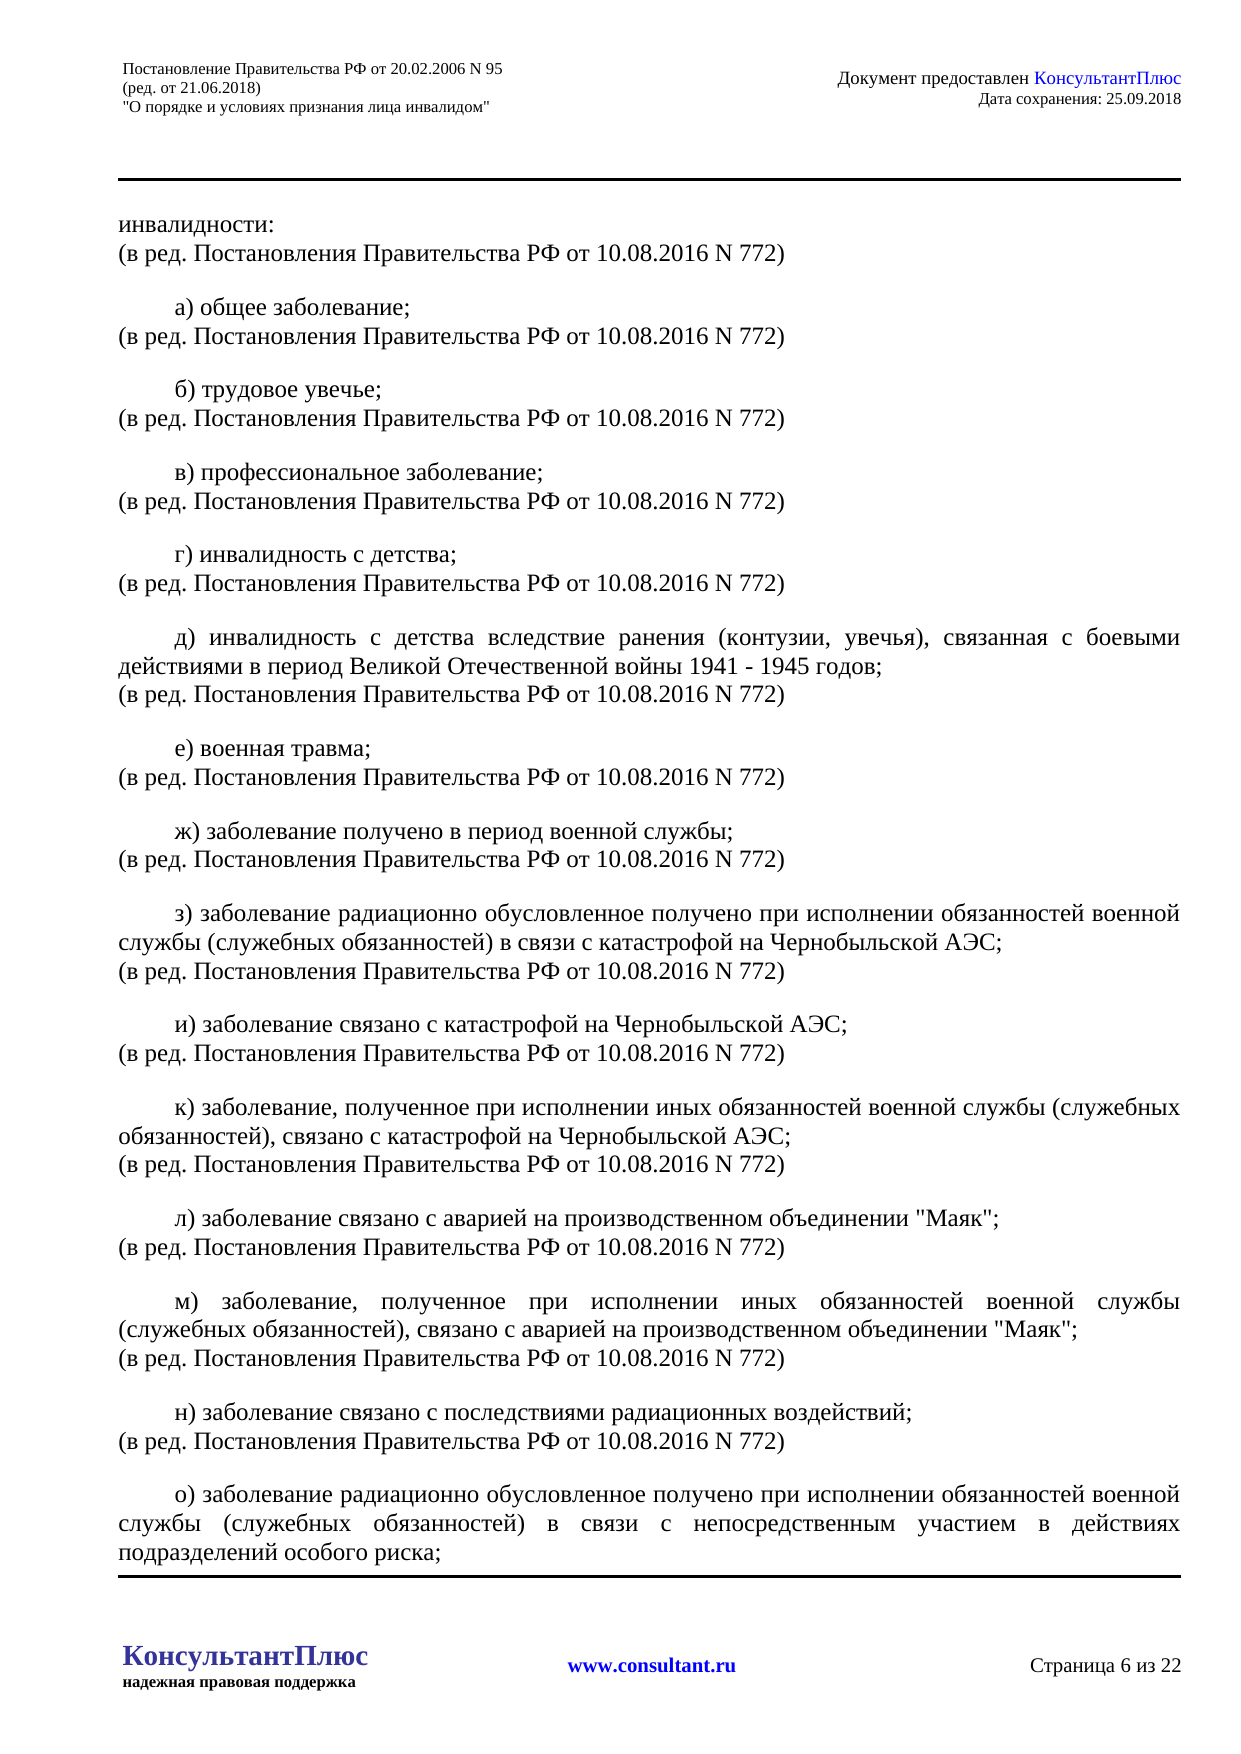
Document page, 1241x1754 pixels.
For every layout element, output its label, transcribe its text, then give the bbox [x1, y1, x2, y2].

text (в ред. Постановления Правительства РФ от 10.08.2016 N 772) [118, 1149, 1181, 1178]
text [118, 209, 1181, 238]
text д) инвалидность с детства вследствие ранения (контузии, увечья), связанная с боевыми действиями в период Великой Отечественной войны 1941 - 1945 годов; [118, 622, 1181, 679]
text м) заболевание, полученное при исполнении иных обязанностей военной службы (служебных обязанностей), связано с аварией на производственном объединении "Маяк"; [118, 1286, 1181, 1343]
text г) инвалидность с детства; [118, 539, 1181, 568]
text (в ред. Постановления Правительства РФ от 10.08.2016 N 772) [118, 844, 1181, 873]
text (в ред. Постановления Правительства РФ от 10.08.2016 N 772) [118, 403, 1181, 432]
text к) заболевание, полученное при исполнении иных обязанностей военной службы (служебных обязанностей), связано с катастрофой на Чернобыльской АЭС; [118, 1092, 1181, 1149]
text о) заболевание радиационно обусловленное получено при исполнении обязанностей военной службы (служебных обязанностей) в связи с непосредственным участием в действиях подразделений особого риска; [118, 1479, 1181, 1566]
text е) военная травма; [118, 733, 1181, 762]
text (в ред. Постановления Правительства РФ от 10.08.2016 N 772) [118, 568, 1181, 597]
text (в ред. Постановления Правительства РФ от 10.08.2016 N 772) [118, 1343, 1181, 1372]
text (в ред. Постановления Правительства РФ от 10.08.2016 N 772) [118, 1038, 1181, 1067]
text (в ред. Постановления Правительства РФ от 10.08.2016 N 772) [118, 679, 1181, 708]
text в) профессиональное заболевание; [118, 457, 1181, 486]
text (в ред. Постановления Правительства РФ от 10.08.2016 N 772) [118, 956, 1181, 984]
text (в ред. Постановления Правительства РФ от 10.08.2016 N 772) [118, 321, 1181, 349]
text з) заболевание радиационно обусловленное получено при исполнении обязанностей военной службы (служебных обязанностей) в связи с катастрофой на Чернобыльской АЭС; [118, 898, 1181, 956]
text и) заболевание связано с катастрофой на Чернобыльской АЭС; [118, 1009, 1181, 1038]
text (в ред. Постановления Правительства РФ от 10.08.2016 N 772) [118, 486, 1181, 514]
text н) заболевание связано с последствиями радиационных воздействий; [118, 1397, 1181, 1426]
text б) трудовое увечье; [118, 374, 1181, 403]
text (в ред. Постановления Правительства РФ от 10.08.2016 N 772) [118, 762, 1181, 791]
text (в ред. Постановления Правительства РФ от 10.08.2016 N 772) [118, 1232, 1181, 1261]
text а) общее заболевание; [118, 292, 1181, 321]
text (в ред. Постановления Правительства РФ от 10.08.2016 N 772) [118, 1426, 1181, 1454]
text л) заболевание связано с аварией на производственном объединении "Маяк"; [118, 1203, 1181, 1232]
text (в ред. Постановления Правительства РФ от 10.08.2016 N 772) [118, 238, 1181, 267]
text ж) заболевание получено в период военной службы; [118, 816, 1181, 844]
